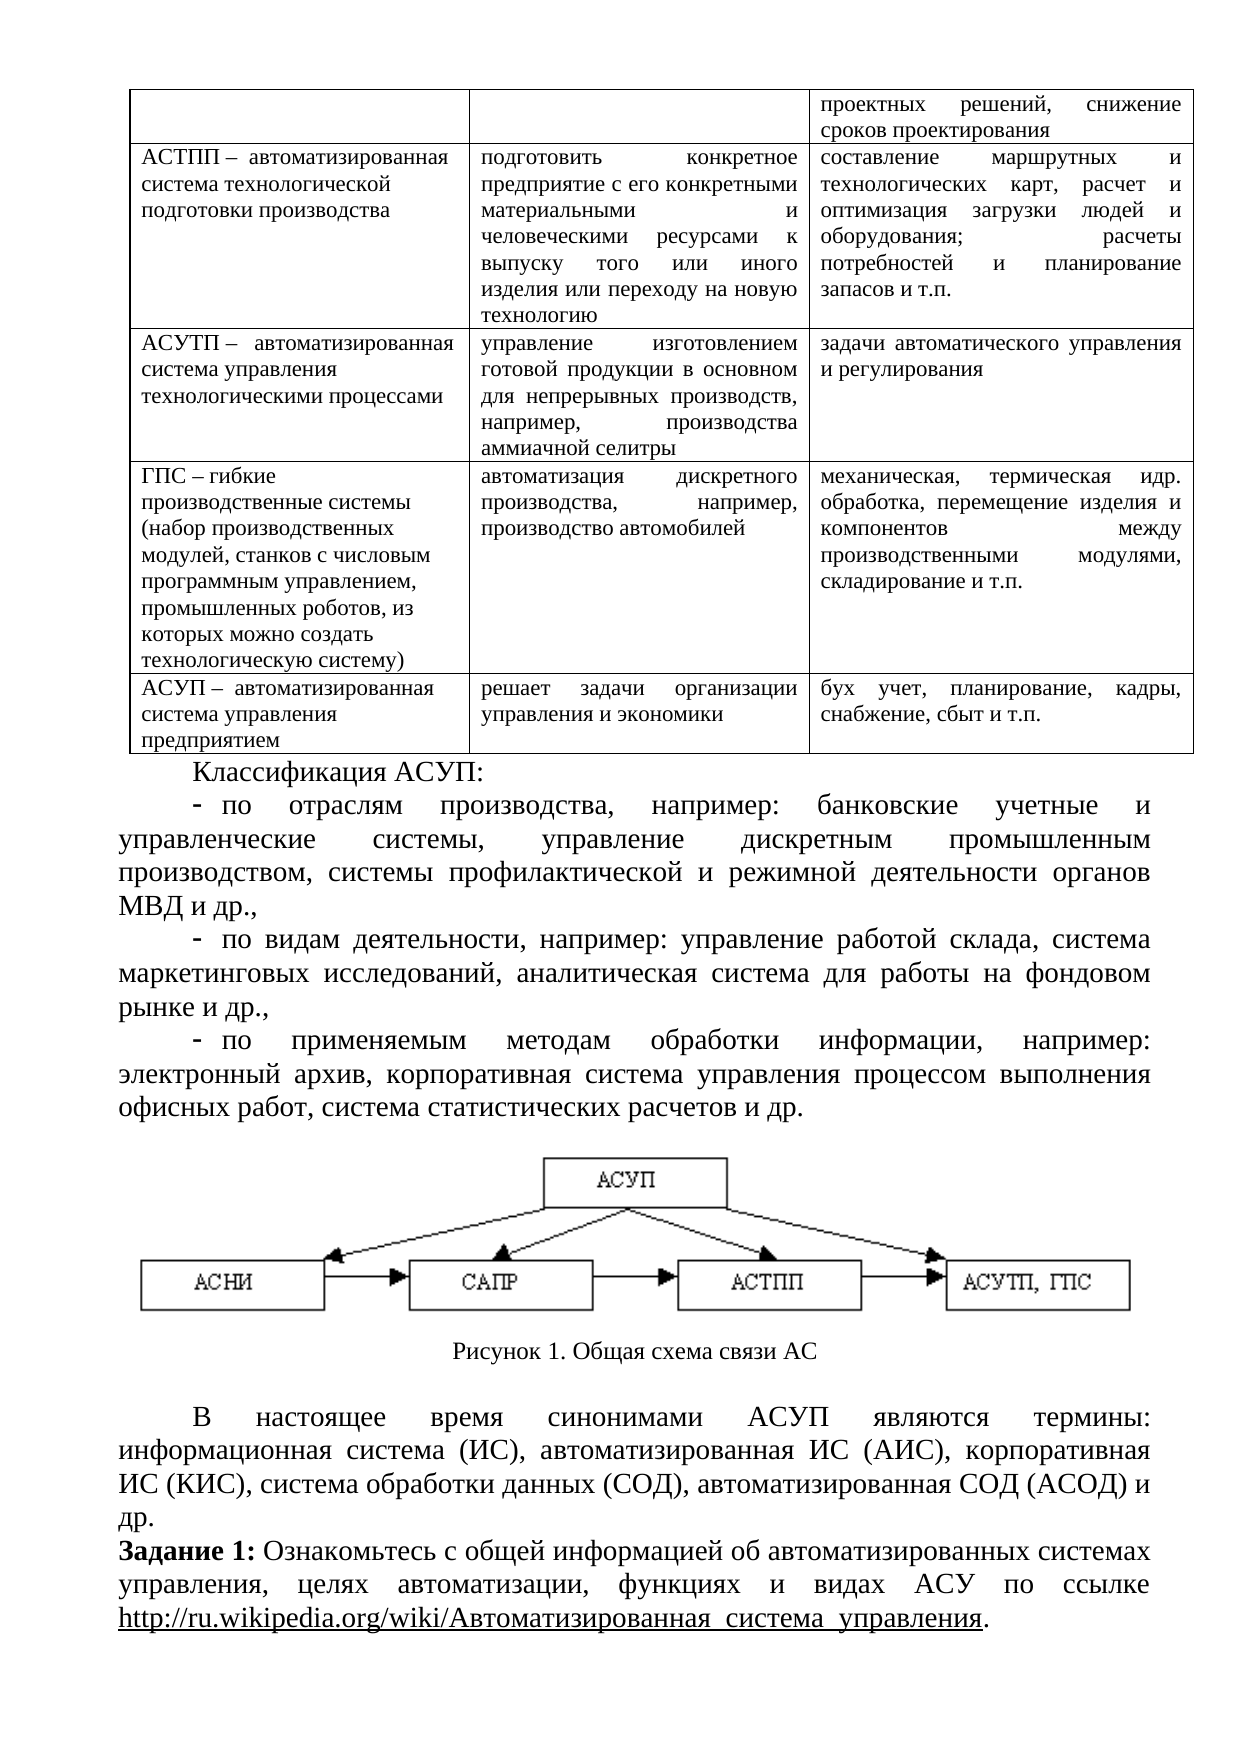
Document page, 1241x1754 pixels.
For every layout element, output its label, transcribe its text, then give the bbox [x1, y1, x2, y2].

table_cell решает задачи организации управления и экономики [470, 674, 809, 753]
table_cell АСУП – автоматизированная система управления предприятием [131, 674, 469, 753]
text Рисунок 1. Общая схема связи АС [118, 1336, 1152, 1365]
table_cell задачи автоматического управления и регулирования [810, 329, 1193, 461]
table_cell АСТПП – автоматизированная система технологической подготовки производства [131, 144, 469, 328]
list по видам деятельности, например: управление работой склада, система маркетинговых исследований, аналитическая система для работы на фондовом рынке и др., [118, 922, 1152, 1022]
table_cell составление маршрутных и технологических карт, расчет и оптимизация загрузки людей и оборудования; расчеты потребностей и планирование запасов и т.п. [810, 144, 1193, 328]
table_cell АСУТП – автоматизированная система управления технологическими процессами [131, 329, 469, 461]
text Задание 1: Ознакомьтесь с общей информацией об автоматизированных системах управления, целях автоматизации, функциях и видах АСУ по ссылке http://ru.wikipedia.org/wiki/Автоматизированная_система_управления. [118, 1533, 1152, 1633]
table_cell ГПС – гибкие производственные системы (набор производственных модулей, станков с числовым программным управлением, промышленных роботов, из которых можно создать технологическую систему) [131, 462, 469, 673]
picture [139, 1156, 1131, 1313]
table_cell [470, 90, 809, 142]
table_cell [131, 90, 469, 142]
table_cell бух учет, планирование, кадры, снабжение, сбыт и т.п. [810, 674, 1193, 753]
list по применяемым методам обработки информации, например: электронный архив, корпоративная система управления процессом выполнения офисных работ, система статистических расчетов и др. [118, 1022, 1152, 1123]
text Классификация АСУП: [118, 754, 1152, 787]
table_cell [810, 90, 1193, 142]
table_cell подготовить конкретное предприятие с его конкретными материальными и человеческими ресурсами к выпуску того или иного изделия или переходу на новую технологию [470, 144, 809, 328]
list по отраслям производства, например: банковские учетные и управленческие системы, управление дискретным промышленным производством, системы профилактической и режимной деятельности органов МВД и др., [118, 787, 1152, 922]
table_cell механическая, термическая идр. обработка, перемещение изделия и компонентов между производственными модулями, складирование и т.п. [810, 462, 1193, 673]
text В настоящее время синонимами АСУП являются термины: информационная система (ИС), автоматизированная ИС (АИС), корпоративная ИС (КИС), система обработки данных (СОД), автоматизированная СОД (АСОД) и др. [118, 1399, 1152, 1533]
table_cell автоматизация дискретного производства, например, производство автомобилей [470, 462, 809, 673]
table_cell управление изготовлением готовой продукции в основном для непрерывных производств, например, производства аммиачной селитры [470, 329, 809, 461]
